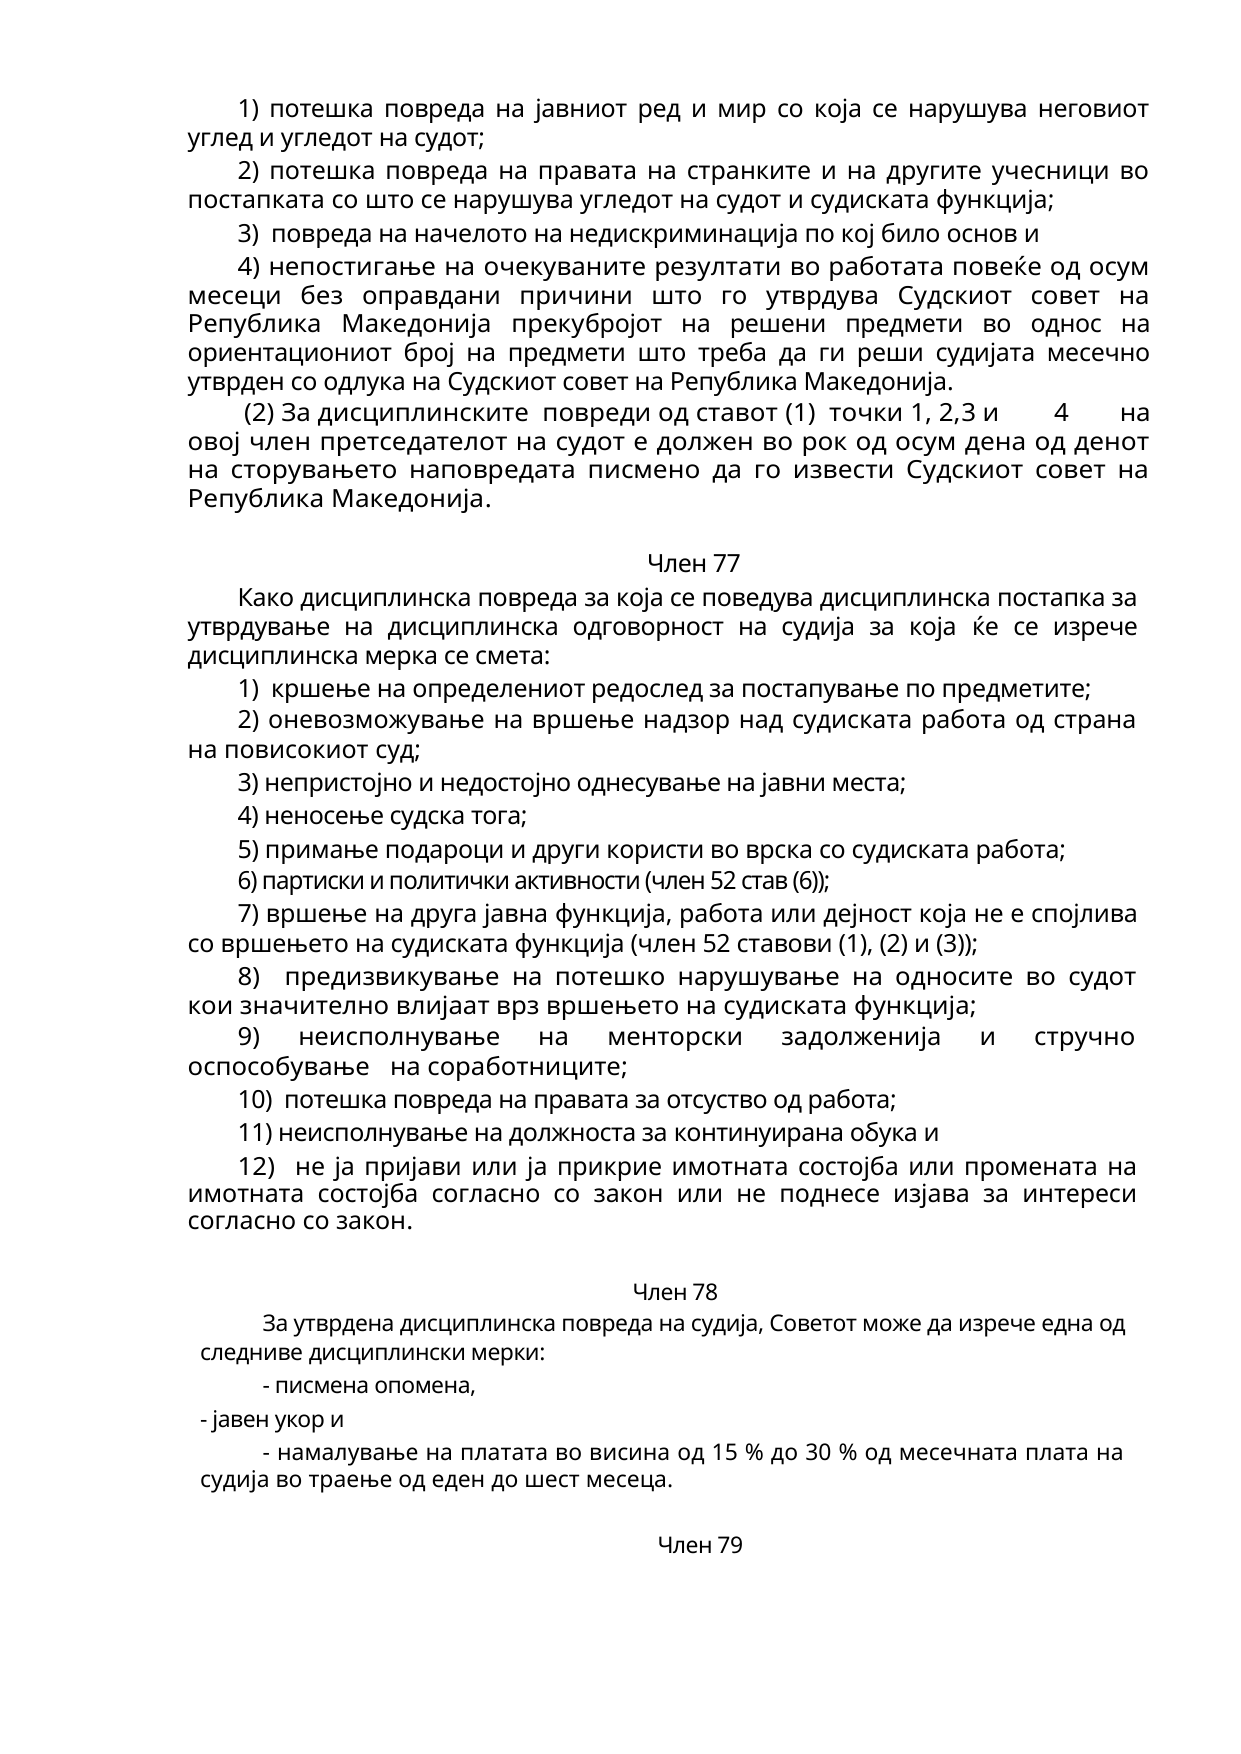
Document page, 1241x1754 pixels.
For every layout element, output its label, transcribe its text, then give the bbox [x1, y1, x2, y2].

text Како дисциплинска повреда за која се поведува дисциплинска постапка за утврдување на дисциплинска одговорност на судија за која ќе се изрече дисциплинска мерка се смета: [187, 583, 1138, 670]
text 12) не ја пријави или ја прикрие имотната состојба или промената на имотната состојба согласно со закон или не поднесе изјава за интереси согласно со закон. [187, 1153, 1138, 1235]
text Член 79 [200, 1530, 1138, 1559]
text 1) потешка повреда на јавниот ред и мир со која се нарушува неговиот углед и угледот на судот; [187, 94, 1151, 152]
text 11) неисполнување на должноста за континуирана обука и [187, 1119, 1138, 1147]
text 8) предизвикување на потешко нарушување на односите во судот кои значително влијаат врз вршењето на судиската функција; [187, 962, 1138, 1020]
text За утврдена дисциплинска повреда на судија, Советот може да изрече една од следниве дисциплински мерки: [200, 1308, 1126, 1366]
text 7) вршење на друга јавна функција, работа или дејност која не е спојлива со вршењето на судиската функција (член 52 ставови (1), (2) и (3)); [187, 899, 1138, 958]
text 2) оневозможување на вршење надзор над судиската работа од страна на повисокиот суд; [187, 706, 1138, 764]
text 6) партиски и политички активности (член 52 став (6)); [187, 866, 1138, 895]
text 4) непостигање на очекуваните резултати во работата повеќе од осум месеци без оправдани причини што го утврдува Судскиот совет на Република Македонија прекубројот на решени предмети во однос на ориентациониот број на предмети што треба да ги реши судијата месечно утврден со одлука на Судскиот совет на Република Македонија. [187, 252, 1151, 396]
text 5) примање подароци и други користи во врска со судиската работа; [187, 835, 1138, 864]
text 4) неносење судска тога; [187, 802, 1138, 831]
text 2) потешка повреда на правата на странките и на другите учесници во постапката со што се нарушува угледот на судот и судиската функција; [187, 156, 1151, 214]
text 1) кршење на определениот редослед за постапување по предметите; [187, 675, 1138, 703]
text - писмена опомена, - јавен укор и [200, 1367, 1126, 1434]
text 9) неисполнување на менторски задолженија и стручно оспособување на соработниците; [187, 1022, 1138, 1081]
text 3) повреда на начелото на недискриминација по кој било основ и [187, 219, 1151, 248]
text Член 78 [200, 1277, 1088, 1306]
text 10) потешка повреда на правата за отсуство од работа; [187, 1085, 1138, 1114]
text (2) За дисциплинските повреди од ставот (1) точки 1, 2, 3 и 4 на овој член претседателот на судот е должен во рок од осум дена од денот на сторувањето наповредата писмено да го извести Судскиот совет на Република Македонија. [187, 398, 1151, 513]
text 3) непристојно и недостојно однесување на јавни места; [187, 768, 1138, 797]
text Член 77 [187, 549, 1151, 578]
text - намалување на платата во висина од 15 % до 30 % од месечната плата на судија во траење од еден до шест месеца. [200, 1439, 1126, 1493]
